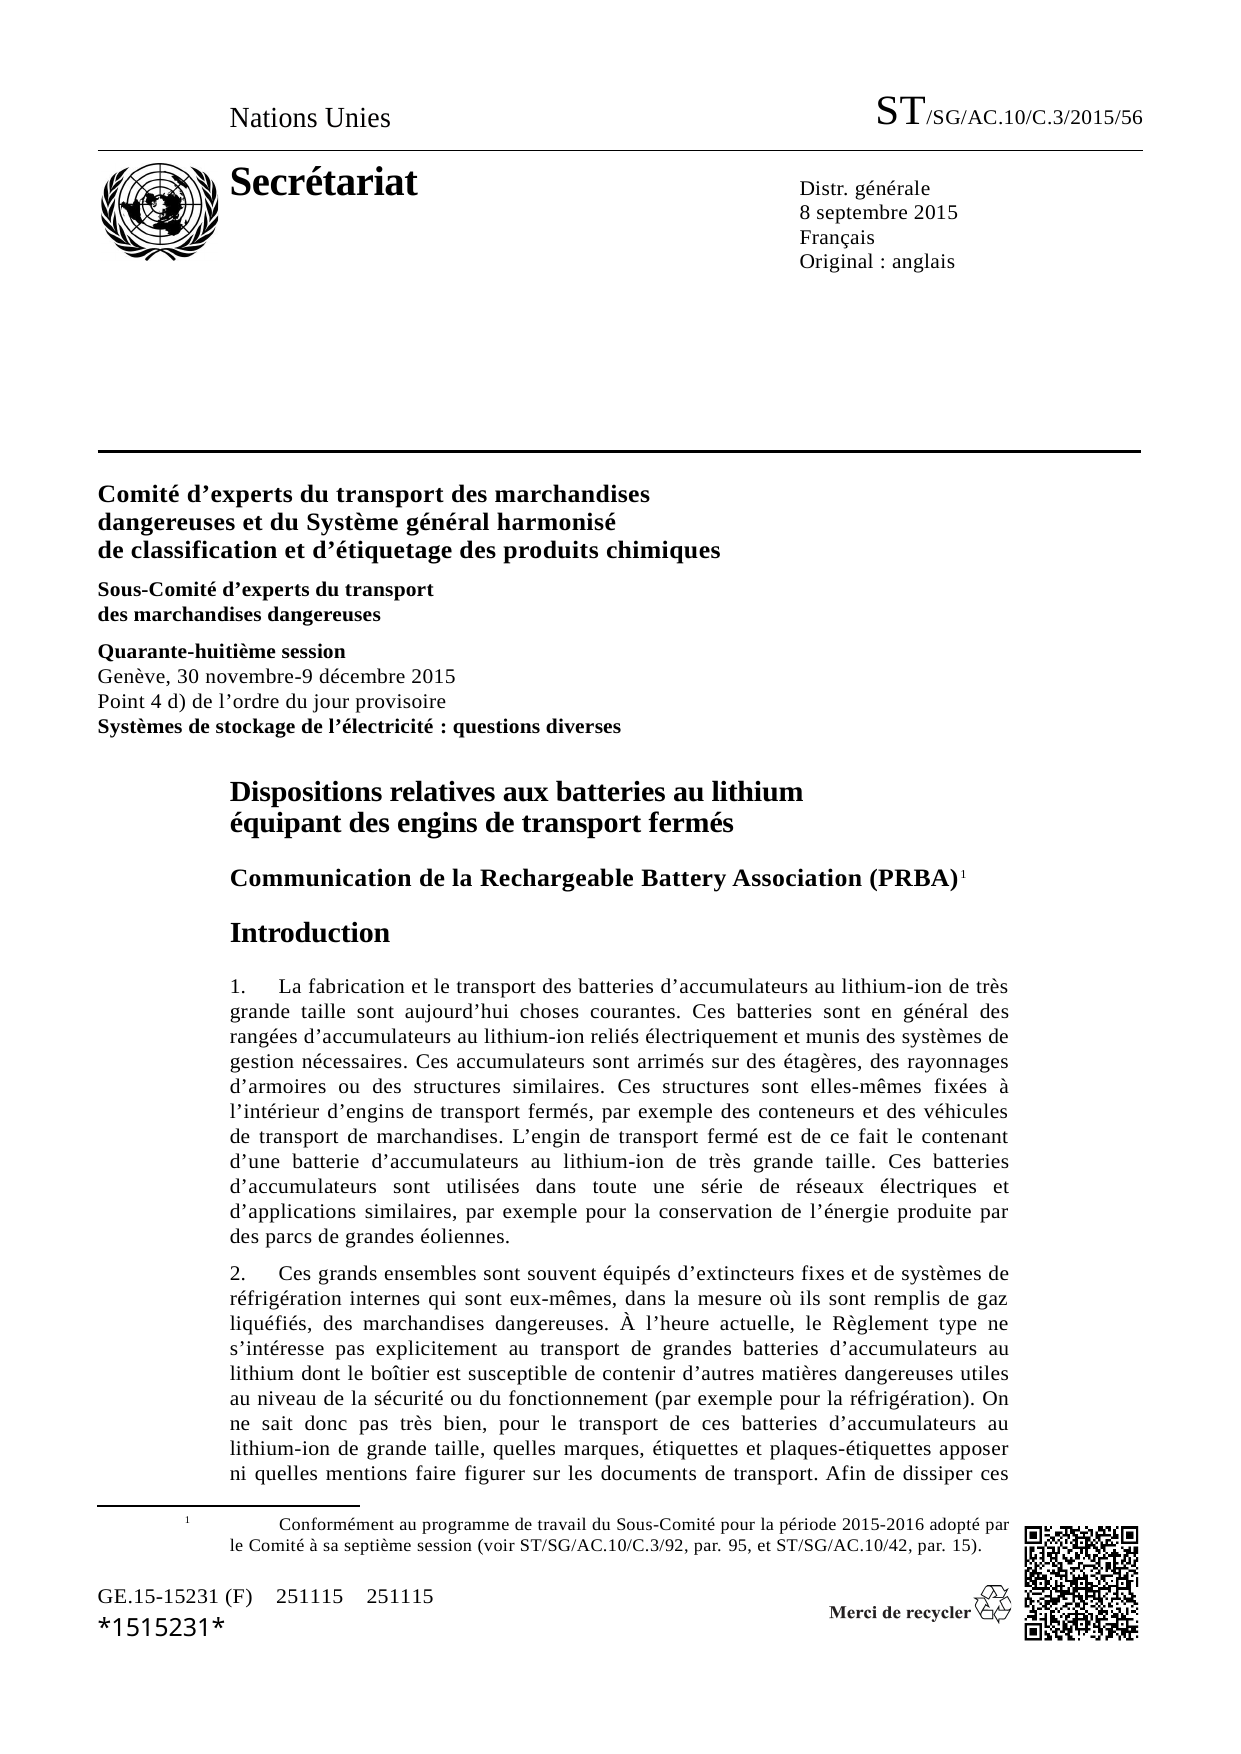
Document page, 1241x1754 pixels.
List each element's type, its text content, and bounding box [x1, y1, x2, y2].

text Comité d’experts du transport des marchandises dangereuses et du Système général harmonisé de classification et d’étiquetage des produits chimiques [97, 479, 1143, 564]
text Systèmes de stockage de l’électricité : questions diverses [97, 714, 1143, 739]
picture [101, 163, 219, 261]
text Quarante-huitième session [97, 639, 1143, 664]
text Sous-Comité d’experts du transport des marchandises dangereuses [97, 576, 1143, 626]
text Genève, 30 novembre-9 décembre 2015 [97, 664, 1011, 689]
list La fabrication et le transport des batteries d’accumulateurs au lithium-ion de très grande taille sont aujourd’hui choses courantes. Ces batteries sont en général des rangées d’accumulateurs au lithium-ion reliés électriquement et munis des systèmes de gestion nécessaires. Ces accumulateurs sont arrimés sur des étagères, des rayonnages d’armoires ou des structures similaires. Ces structures sont elles-mêmes fixées à l’intérieur d’engins de transport fermés, par exemple des conteneurs et des véhicules de transport de marchandises. L’engin de transport fermé est de ce fait le contenant d’une batterie d’accumulateurs au lithium-ion de très grande taille. Ces batteries d’accumulateurs sont utilisées dans toute une série de réseaux électriques et d’applications similaires, par exemple pour la conservation de l’énergie produite par des parcs de grandes éoliennes. [229, 973, 1011, 1248]
picture [1024, 1526, 1139, 1641]
text Dispositions relatives aux batteries au lithium équipant des engins de transport fermés [97, 776, 1143, 839]
picture [829, 1585, 1012, 1624]
text Point 4 d) de l’ordre du jour provisoire [97, 689, 1011, 714]
text Communication de la Rechargeable Battery Association (PRBA) [97, 864, 1143, 892]
text Introduction [97, 917, 1143, 948]
